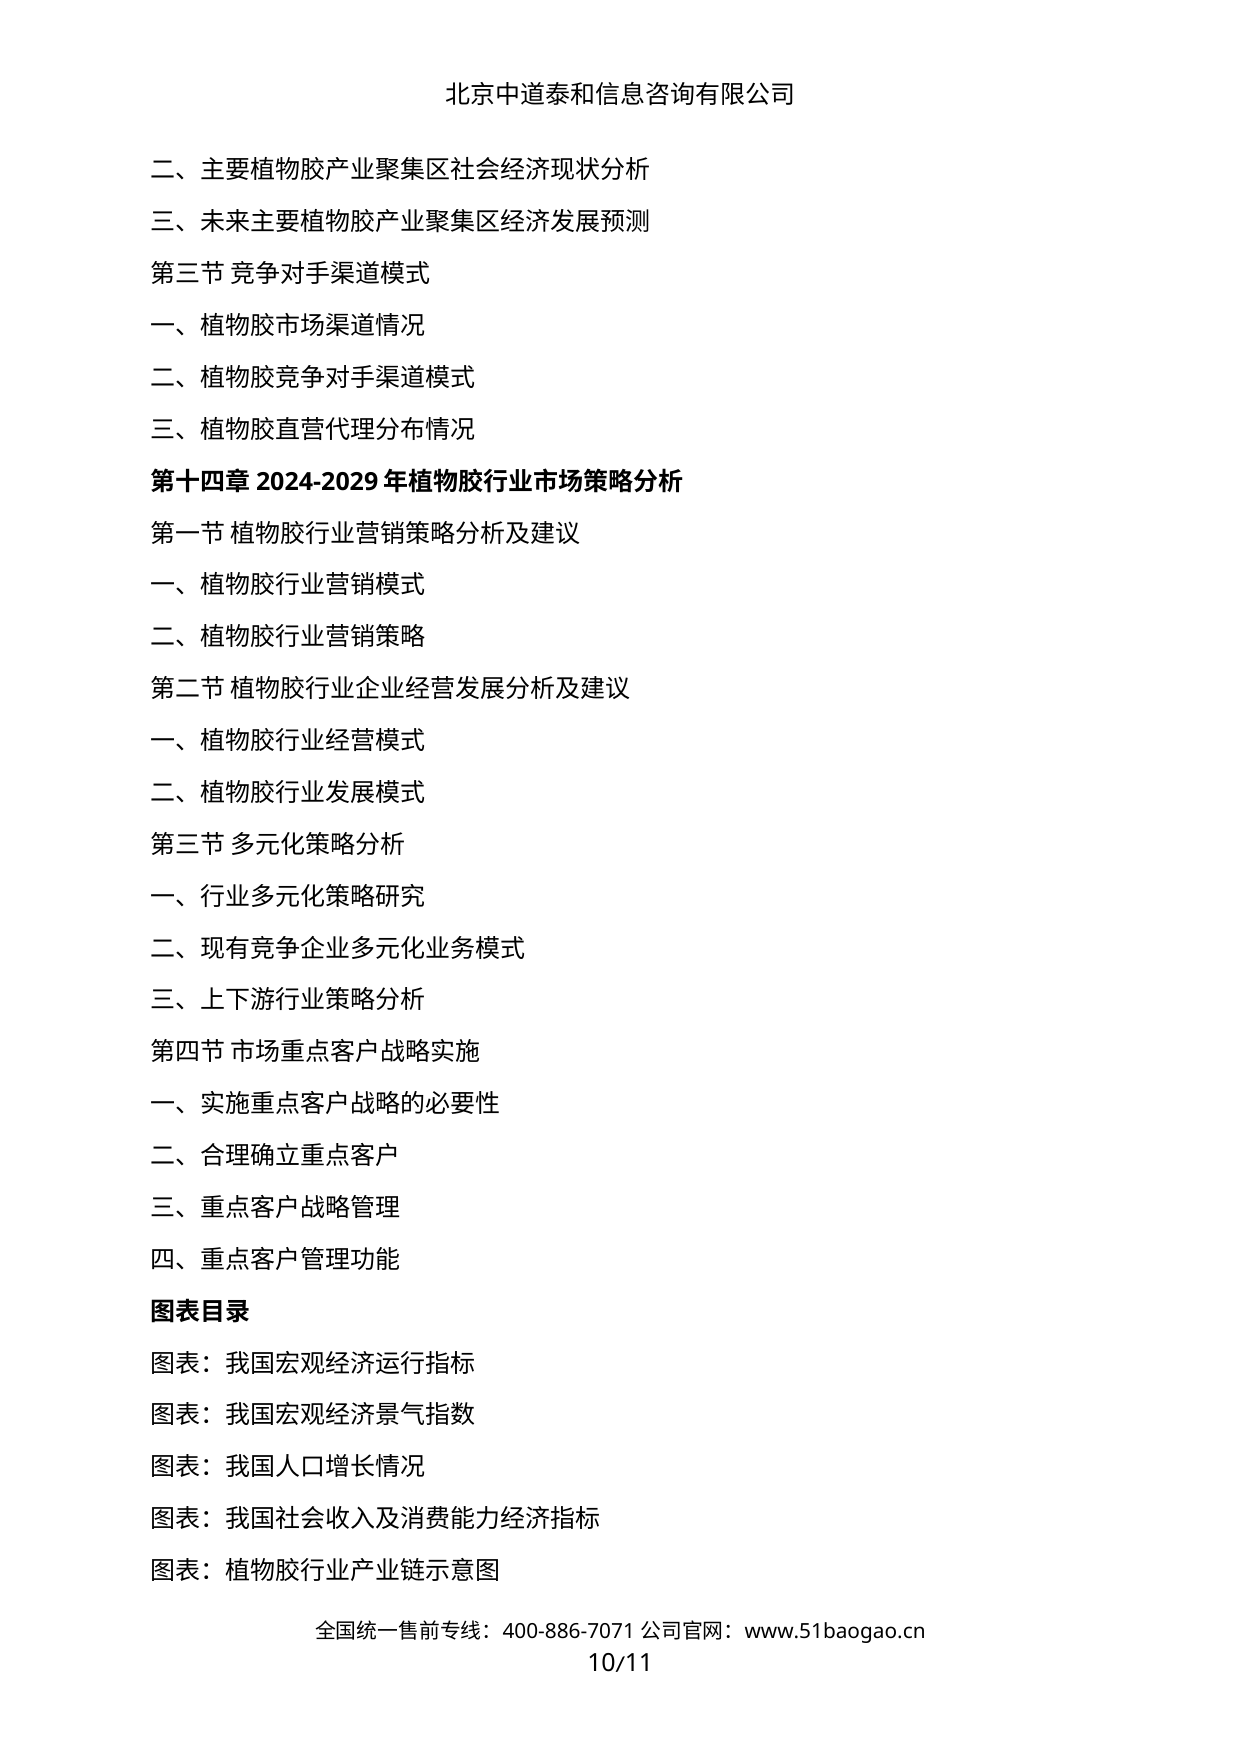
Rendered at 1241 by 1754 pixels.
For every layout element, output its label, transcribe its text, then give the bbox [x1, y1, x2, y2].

text 二、合理确立重点客户 [150, 1136, 1090, 1172]
text 一、行业多元化策略研究 [150, 876, 1090, 912]
text 四、重点客户管理功能 [150, 1239, 1090, 1276]
text 第三节 多元化策略分析 [150, 824, 1090, 861]
text 二、植物胶竞争对手渠道模式 [150, 357, 1090, 394]
text 第一节 植物胶行业营销策略分析及建议 [150, 513, 1090, 549]
text 二、主要植物胶产业聚集区社会经济现状分析 [150, 150, 1090, 186]
text 图表：我国人口增长情况 [150, 1447, 1090, 1483]
text 三、植物胶直营代理分布情况 [150, 409, 1090, 446]
text 二、植物胶行业营销策略 [150, 617, 1090, 653]
text 三、上下游行业策略分析 [150, 980, 1090, 1016]
text 一、植物胶行业经营模式 [150, 721, 1090, 757]
text 第四节 市场重点客户战略实施 [150, 1032, 1090, 1068]
text 二、植物胶行业发展模式 [150, 772, 1090, 809]
text 图表：我国宏观经济景气指数 [150, 1395, 1090, 1431]
text 图表：我国社会收入及消费能力经济指标 [150, 1499, 1090, 1535]
text 第三节 竞争对手渠道模式 [150, 254, 1090, 290]
text 一、植物胶行业营销模式 [150, 565, 1090, 601]
text 一、实施重点客户战略的必要性 [150, 1084, 1090, 1120]
text 二、现有竞争企业多元化业务模式 [150, 928, 1090, 964]
text 图表目录 [150, 1291, 1090, 1327]
text 三、重点客户战略管理 [150, 1187, 1090, 1224]
text 一、植物胶市场渠道情况 [150, 306, 1090, 342]
text 图表：植物胶行业产业链示意图 [150, 1551, 1090, 1587]
text 图表：我国宏观经济运行指标 [150, 1343, 1090, 1379]
text 三、未来主要植物胶产业聚集区经济发展预测 [150, 202, 1090, 238]
text 第二节 植物胶行业企业经营发展分析及建议 [150, 669, 1090, 705]
text 第十四章 2024-2029年植物胶行业市场策略分析 [150, 461, 1090, 497]
